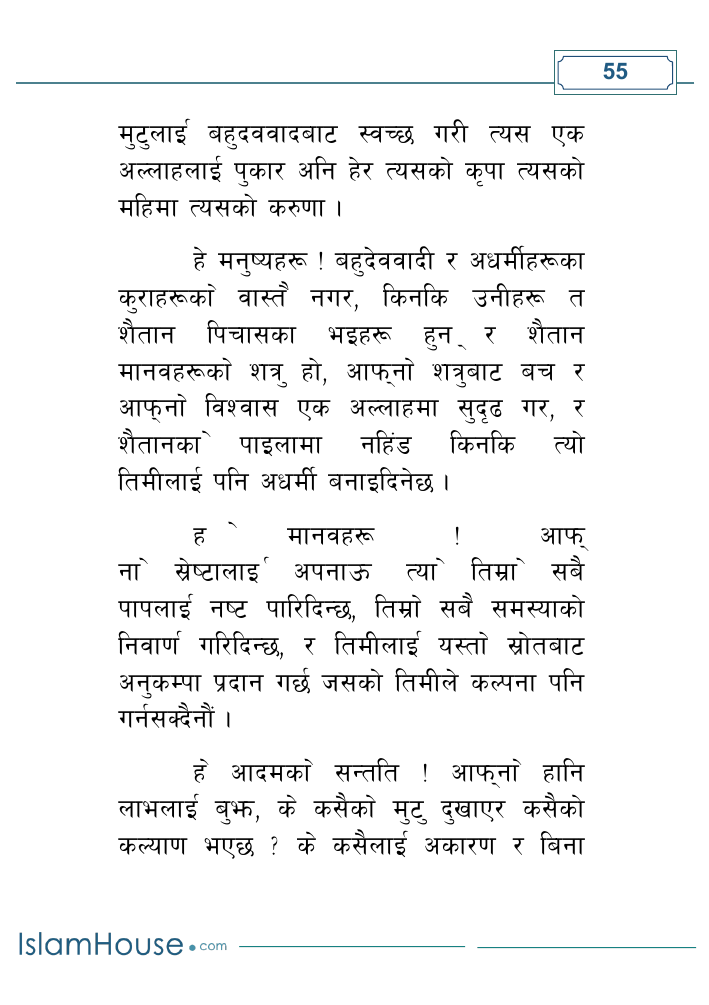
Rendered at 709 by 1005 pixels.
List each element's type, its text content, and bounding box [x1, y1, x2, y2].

text x] dfgjx¿ Û cfkm\gf] ;|]i6fnfO{ ckgfpm Tof] ltd|f] ;a} kfknfO{ gi6 kfl/lbG5, ltd|f] ;a} ;d:ofsf] lgjf0f{ ul/lbG5, / ltdLnfO{ o:tf] ;|f]taf6 cg'sDkf k|bfg u5{ h;sf] ltdLn] sNkgf klg ug{;Sb}gf}+ . [118, 519, 586, 737]
text x] dg'iox¿ Û ax'b]jjfbL / cwdL{x¿sf s'/fx¿sf] jf:t} gu/, lsgls pgLx¿ t z}tfg lkrf;sf eOx¿ x'g\ / z}tfg dfgjx¿sf] zq' xf], cfkm\gf] zq'af6 ar / cfk\mgf] ljZjf; Ps cNnfxdf ;'b[9 u/, / z}tfgsf] kfOnfdf glx+8 lsgls Tof] ltdLnfO{ klg cwdL{ agfOlbg]5 . [118, 245, 586, 500]
picture [12, 928, 466, 961]
picture [471, 929, 697, 962]
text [118, 756, 586, 864]
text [118, 118, 586, 226]
